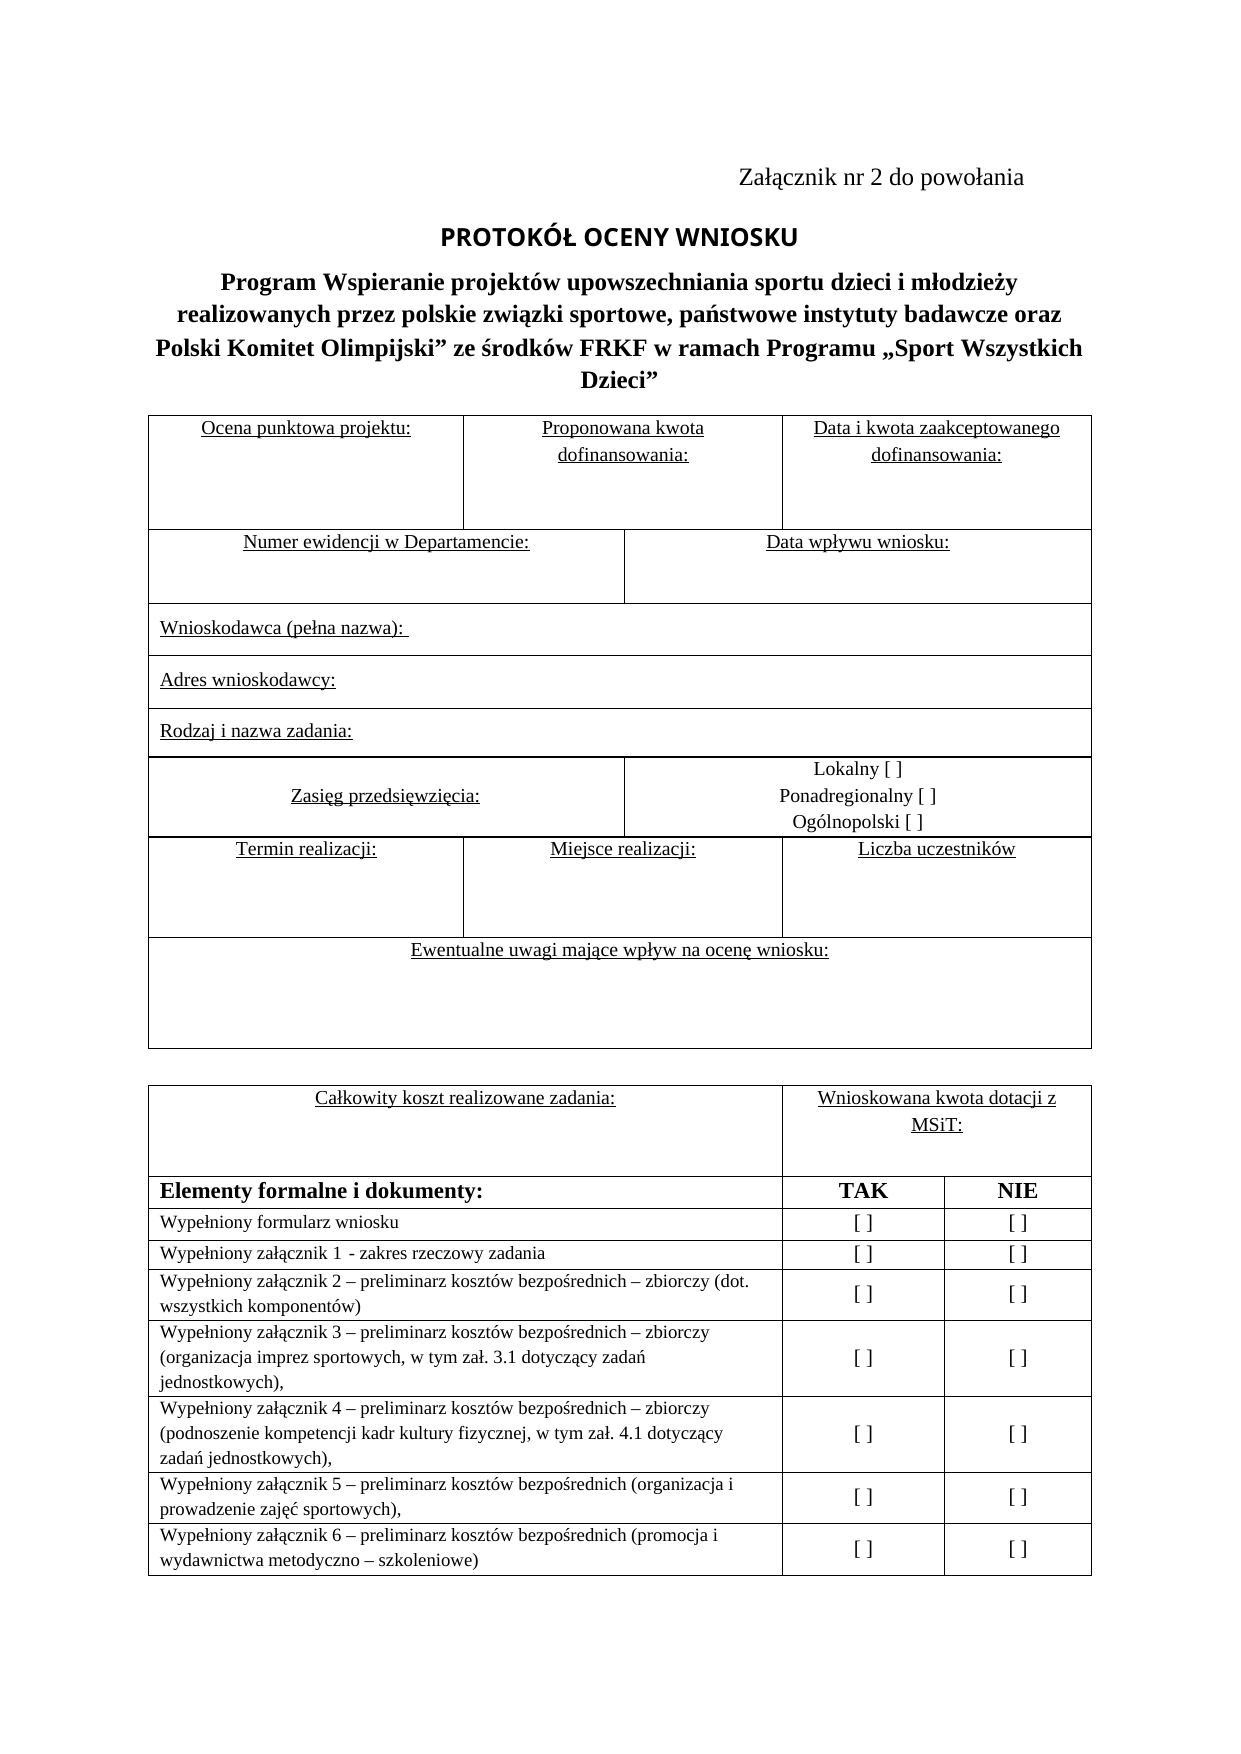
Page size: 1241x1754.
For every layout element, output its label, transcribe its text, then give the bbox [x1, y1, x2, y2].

table_cell NIE [945, 1177, 1091, 1207]
table_cell Wypełniony załącznik 2 – preliminarz kosztów bezpośrednich – zbiorczy (dot. wszystkich komponentów) [149, 1270, 782, 1320]
table_cell Wypełniony formularz wniosku [149, 1209, 782, 1240]
table_cell [ ] [945, 1397, 1091, 1472]
table_cell TAK [783, 1177, 944, 1207]
table_cell Ewentualne uwagi mające wpływ na ocenę wniosku: [149, 938, 1091, 1048]
table_cell [ ] [783, 1321, 944, 1396]
table_cell Wypełniony załącznik 5 – preliminarz kosztów bezpośrednich (organizacja i prowadzenie zajęć sportowych), [149, 1473, 782, 1523]
table_cell Termin realizacji: [149, 838, 463, 937]
table_cell Wnioskodawca (pełna nazwa): [149, 604, 1091, 655]
table_header Całkowity koszt realizowane zadania: [149, 1086, 782, 1176]
table_cell [ ] [783, 1209, 944, 1240]
table_cell Wypełniony załącznik 4 – preliminarz kosztów bezpośrednich – zbiorczy (podnoszenie kompetencji kadr kultury fizycznej, w tym zał. 4.1 dotyczący zadań jednostkowych), [149, 1397, 782, 1472]
table_cell [ ] [783, 1397, 944, 1472]
table_cell [ ] [945, 1473, 1091, 1523]
table_cell Numer ewidencji w Departamencie: [149, 530, 624, 603]
table_cell Data wpływu wniosku: [625, 530, 1091, 603]
table_header Wnioskowana kwota dotacji z MSiT: [783, 1086, 1091, 1176]
table_cell [ ] [945, 1321, 1091, 1396]
table_cell Liczba uczestników [783, 838, 1091, 937]
table_cell Adres wnioskodawcy: [149, 656, 1091, 707]
table_cell Lokalny [ ] Ponadregionalny [ ] Ogólnopolski [ ] [625, 758, 1091, 836]
table_cell [ ] [783, 1473, 944, 1523]
table_header Proponowana kwota dofinansowania: [464, 416, 782, 529]
table_cell Wypełniony załącznik 6 – preliminarz kosztów bezpośrednich (promocja i wydawnictwa metodyczno – szkoleniowe) [149, 1524, 782, 1574]
table_cell [ ] [783, 1524, 944, 1574]
table_cell [ ] [945, 1241, 1091, 1269]
table_cell [ ] [783, 1241, 944, 1269]
table_cell Rodzaj i nazwa zadania: [149, 709, 1091, 756]
table_header Data i kwota zaakceptowanego dofinansowania: [783, 416, 1091, 529]
text Załącznik nr 2 do powołania [738, 162, 1091, 191]
table_cell [ ] [945, 1524, 1091, 1574]
table_cell Wypełniony załącznik 1 - zakres rzeczowy zadania [149, 1241, 782, 1269]
table_cell Zasięg przedsięwzięcia: [149, 758, 624, 836]
table_cell Miejsce realizacji: [464, 838, 782, 937]
table_cell Elementy formalne i dokumenty: [149, 1177, 782, 1207]
table_header Ocena punktowa projektu: [149, 416, 463, 529]
table_cell [ ] [945, 1209, 1091, 1240]
table_cell [ ] [783, 1270, 944, 1320]
text PROTOKÓŁ OCENY WNIOSKU [148, 220, 1091, 254]
table_cell Wypełniony załącznik 3 – preliminarz kosztów bezpośrednich – zbiorczy (organizacja imprez sportowych, w tym zał. 3.1 dotyczący zadań jednostkowych), [149, 1321, 782, 1396]
text Program Wspieranie projektów upowszechniania sportu dzieci i młodzieży realizowanych przez polskie związki sportowe, państwowe instytuty badawcze oraz Polski Komitet Olimpijski” ze środków FRKF w ramach Programu „Sport Wszystkich Dzieci” [148, 267, 1091, 394]
table_cell [ ] [945, 1270, 1091, 1320]
